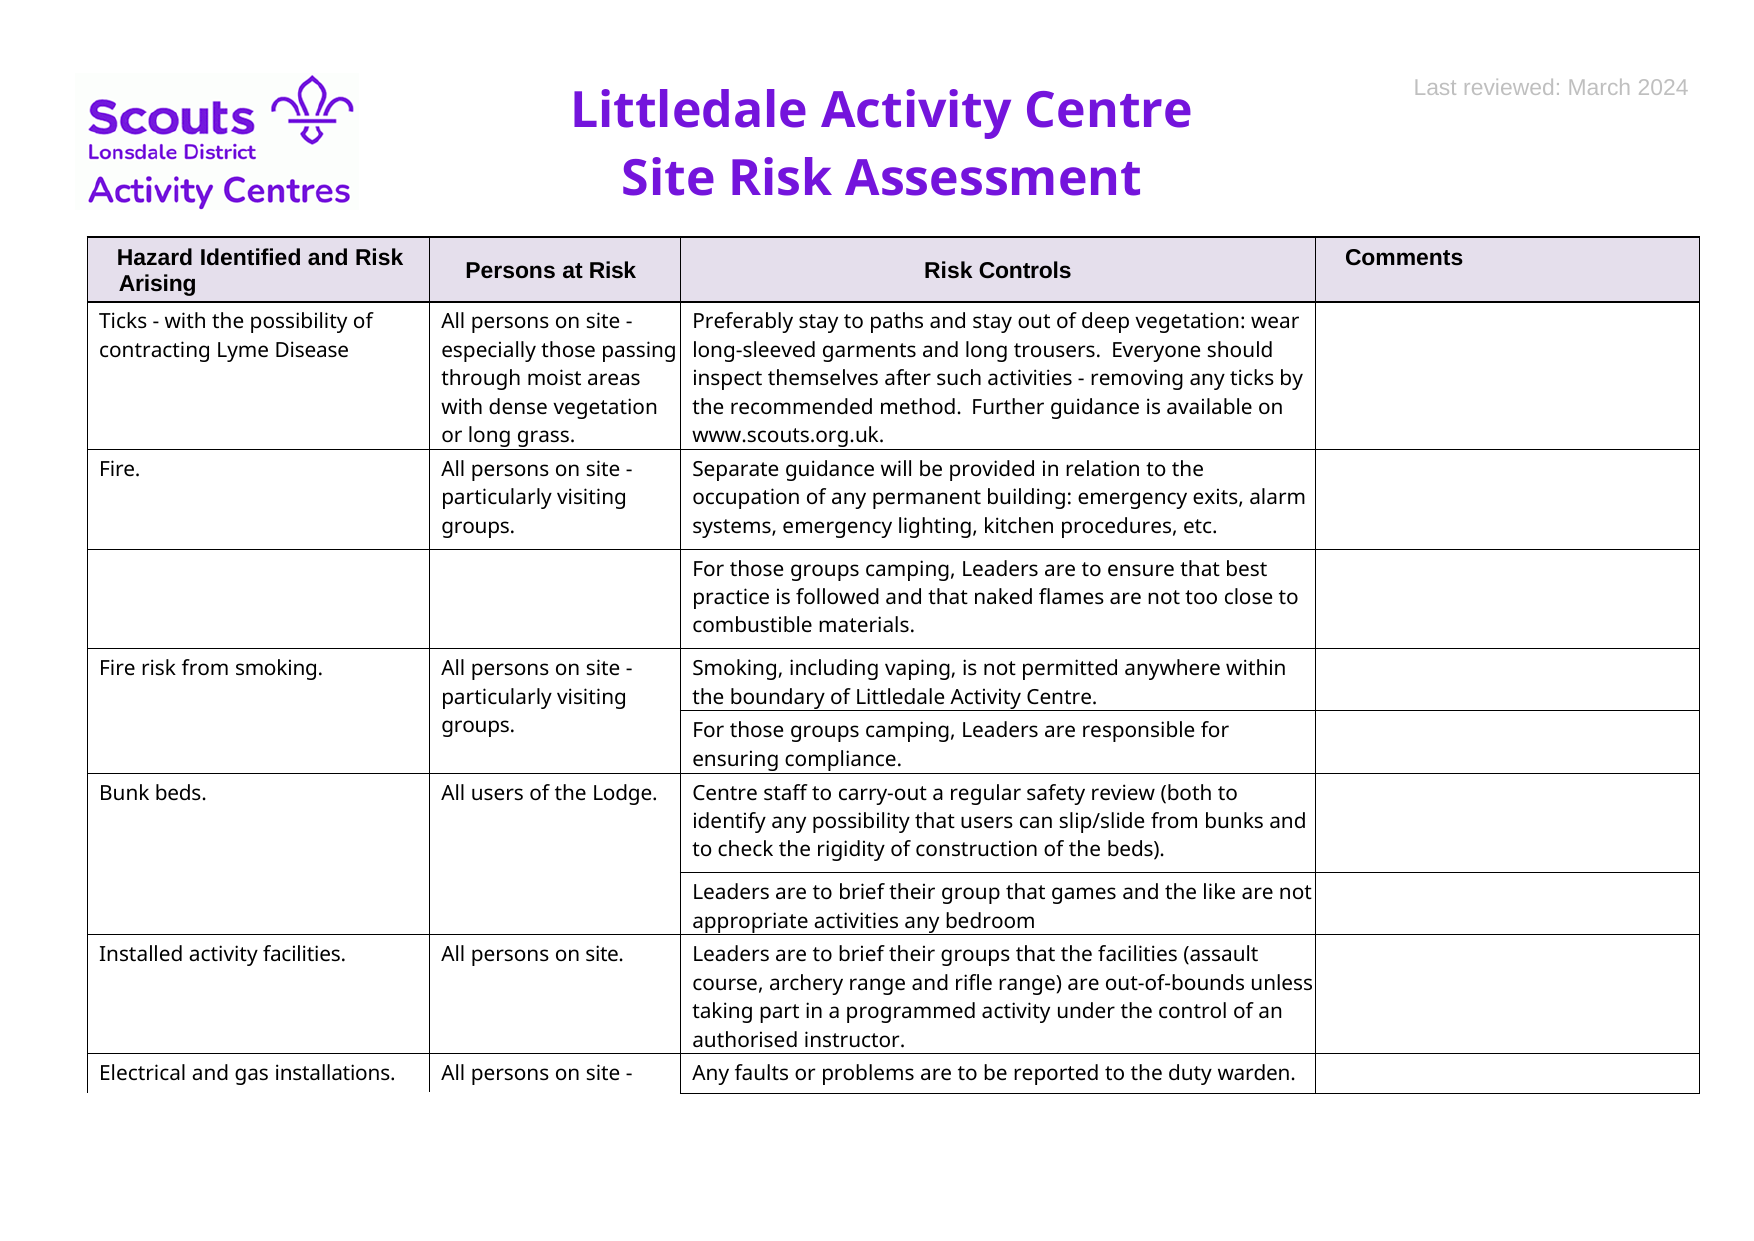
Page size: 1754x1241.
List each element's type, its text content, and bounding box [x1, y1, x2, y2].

table_cell Any faults or problems are to be reported to the duty warden. [681, 1054, 1315, 1093]
table_cell All persons on site - particularly visiting groups. [430, 649, 680, 772]
picture [75, 73, 359, 210]
table_cell [430, 550, 680, 648]
table_cell Ticks - with the possibility of contracting Lyme Disease [88, 303, 429, 449]
table_cell [1316, 550, 1699, 648]
table_cell All persons on site. [430, 935, 680, 1053]
table_cell For those groups camping, Leaders are to ensure that best practice is followed and that naked flames are not too close to combustible materials. [681, 550, 1315, 648]
table_header Comments [1316, 238, 1699, 301]
table_cell [430, 872, 680, 934]
table_cell [1316, 935, 1699, 1053]
table_cell Installed activity facilities. [88, 935, 429, 1053]
table_cell Smoking, including vaping, is not permitted anywhere within the boundary of Littledale Activity Centre. [681, 649, 1315, 710]
table_cell [1316, 303, 1699, 449]
table_cell [1316, 774, 1699, 872]
table_cell [1316, 649, 1699, 710]
table_cell Leaders are to brief their groups that the facilities (assault course, archery range and rifle range) are out-of-bounds unless taking part in a programmed activity under the control of an authorised instructor. [681, 935, 1315, 1053]
table_cell Fire risk from smoking. [88, 649, 429, 710]
table_header Persons at Risk [430, 238, 680, 301]
table_cell For those groups camping, Leaders are responsible for ensuring compliance. [681, 711, 1315, 772]
table_cell [88, 710, 429, 772]
table_cell [88, 550, 429, 648]
table_cell All persons on site - particularly visiting groups. [430, 450, 680, 548]
table_cell [88, 872, 429, 934]
table_cell All users of the Lodge. [430, 774, 680, 872]
table_cell [1316, 711, 1699, 772]
table_cell [1316, 873, 1699, 934]
table_cell Fire. [88, 450, 429, 548]
table_cell All persons on site - especially those passing through moist areas with dense vegetation or long grass. [430, 303, 680, 449]
table_cell Bunk beds. [88, 774, 429, 872]
table_cell Leaders are to brief their group that games and the like are not appropriate activities any bedroom [681, 873, 1315, 934]
table_header Risk Controls [681, 238, 1315, 301]
table_header Hazard Identified and Risk Arising [88, 238, 429, 301]
table_cell Electrical and gas installations. [88, 1054, 429, 1093]
table_cell All persons on site - visiting groups and site volunteers. [429, 1054, 680, 1093]
table_cell Centre staff to carry-out a regular safety review (both to identify any possibility that users can slip/slide from bunks and to check the rigidity of construction of the beds). [681, 774, 1315, 872]
table_cell [1316, 450, 1699, 548]
table_cell Preferably stay to paths and stay out of deep vegetation: wear long-sleeved garments and long trousers. Everyone should inspect themselves after such activities - removing any ticks by the recommended method. Further guidance is available on www.scouts.org.uk. [681, 303, 1315, 449]
table_cell [1316, 1054, 1699, 1093]
table_cell Separate guidance will be provided in relation to the occupation of any permanent building: emergency exits, alarm systems, emergency lighting, kitchen procedures, etc. [681, 450, 1315, 548]
